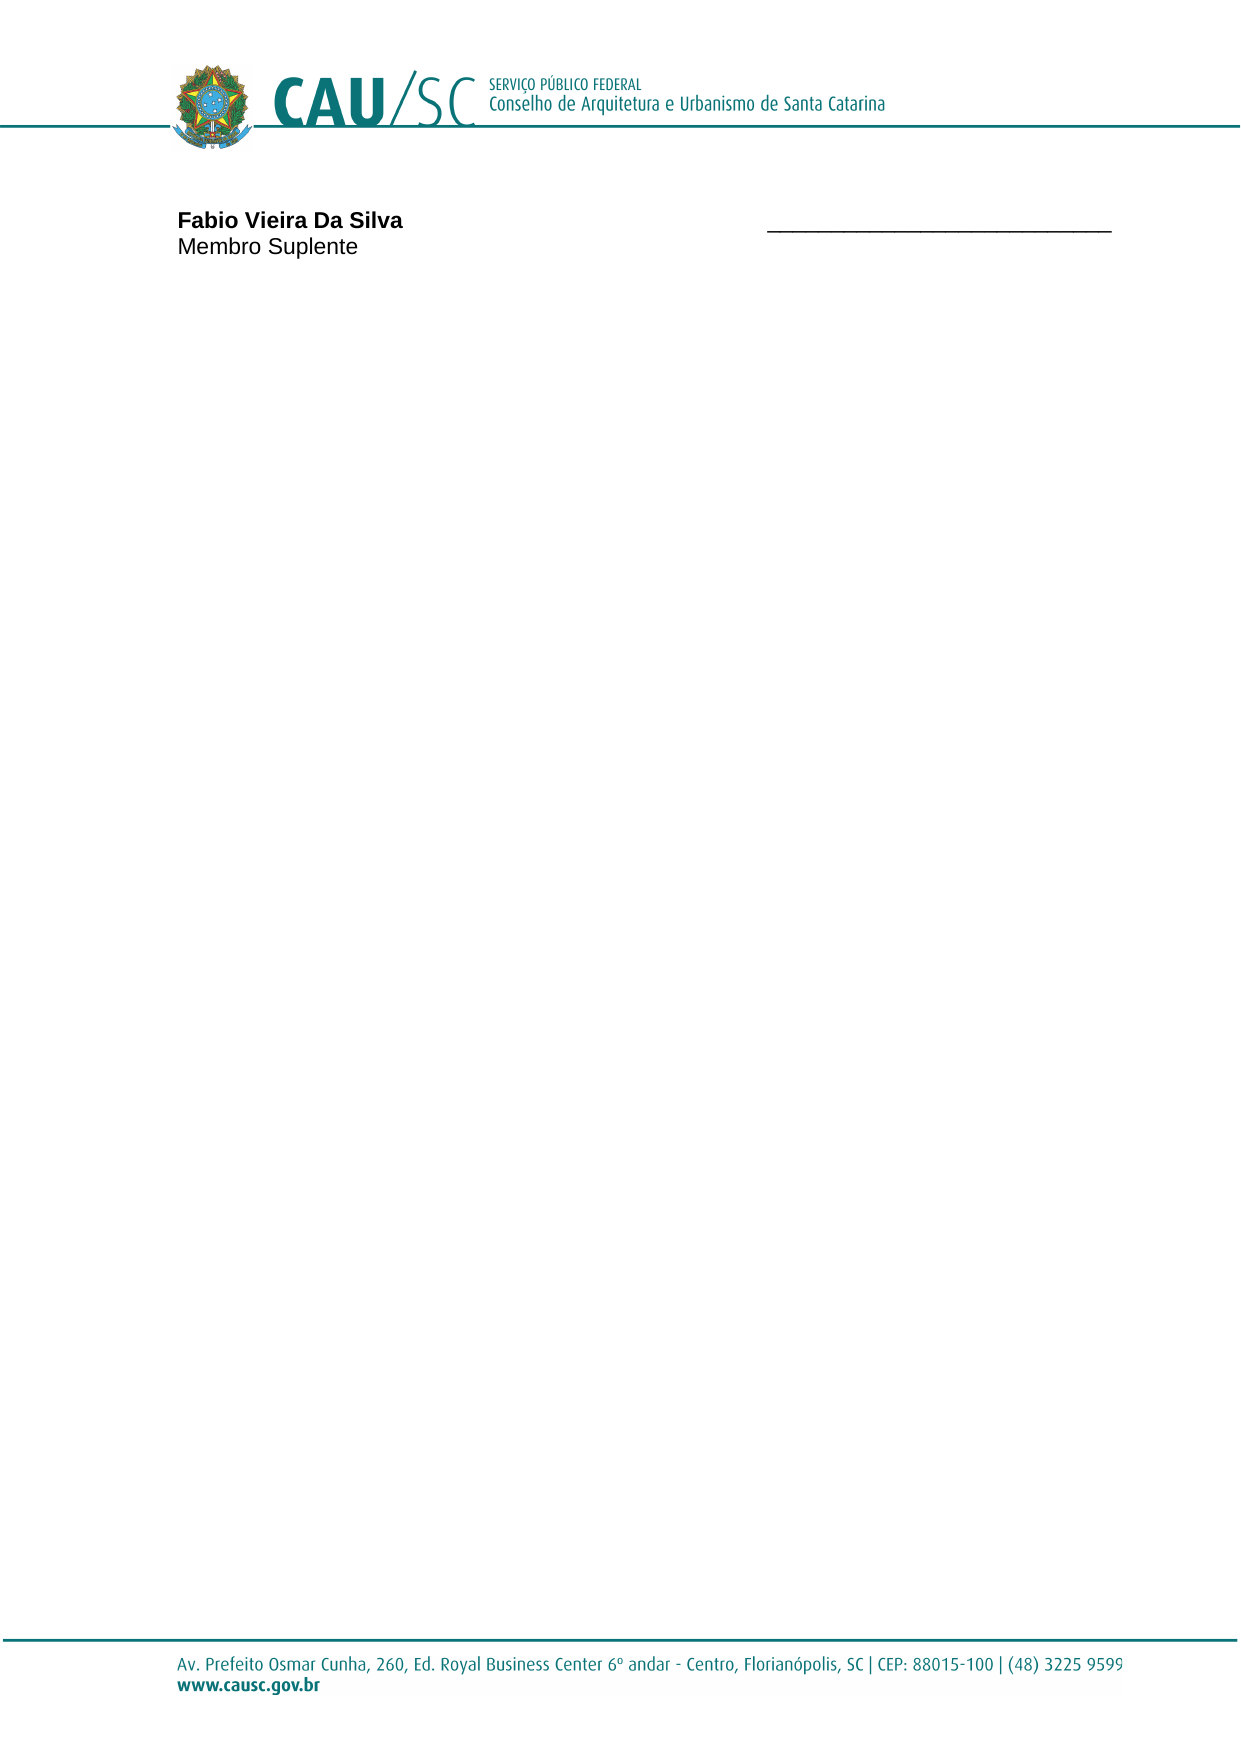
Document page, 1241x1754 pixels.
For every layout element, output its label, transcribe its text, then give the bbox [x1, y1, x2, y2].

text Fabio Vieira Da Silva ___________________________ [177, 207, 1122, 233]
picture [0, 63, 1241, 151]
text Membro Suplente [177, 233, 1122, 259]
picture [177, 1656, 1123, 1695]
picture [2, 1638, 1238, 1646]
